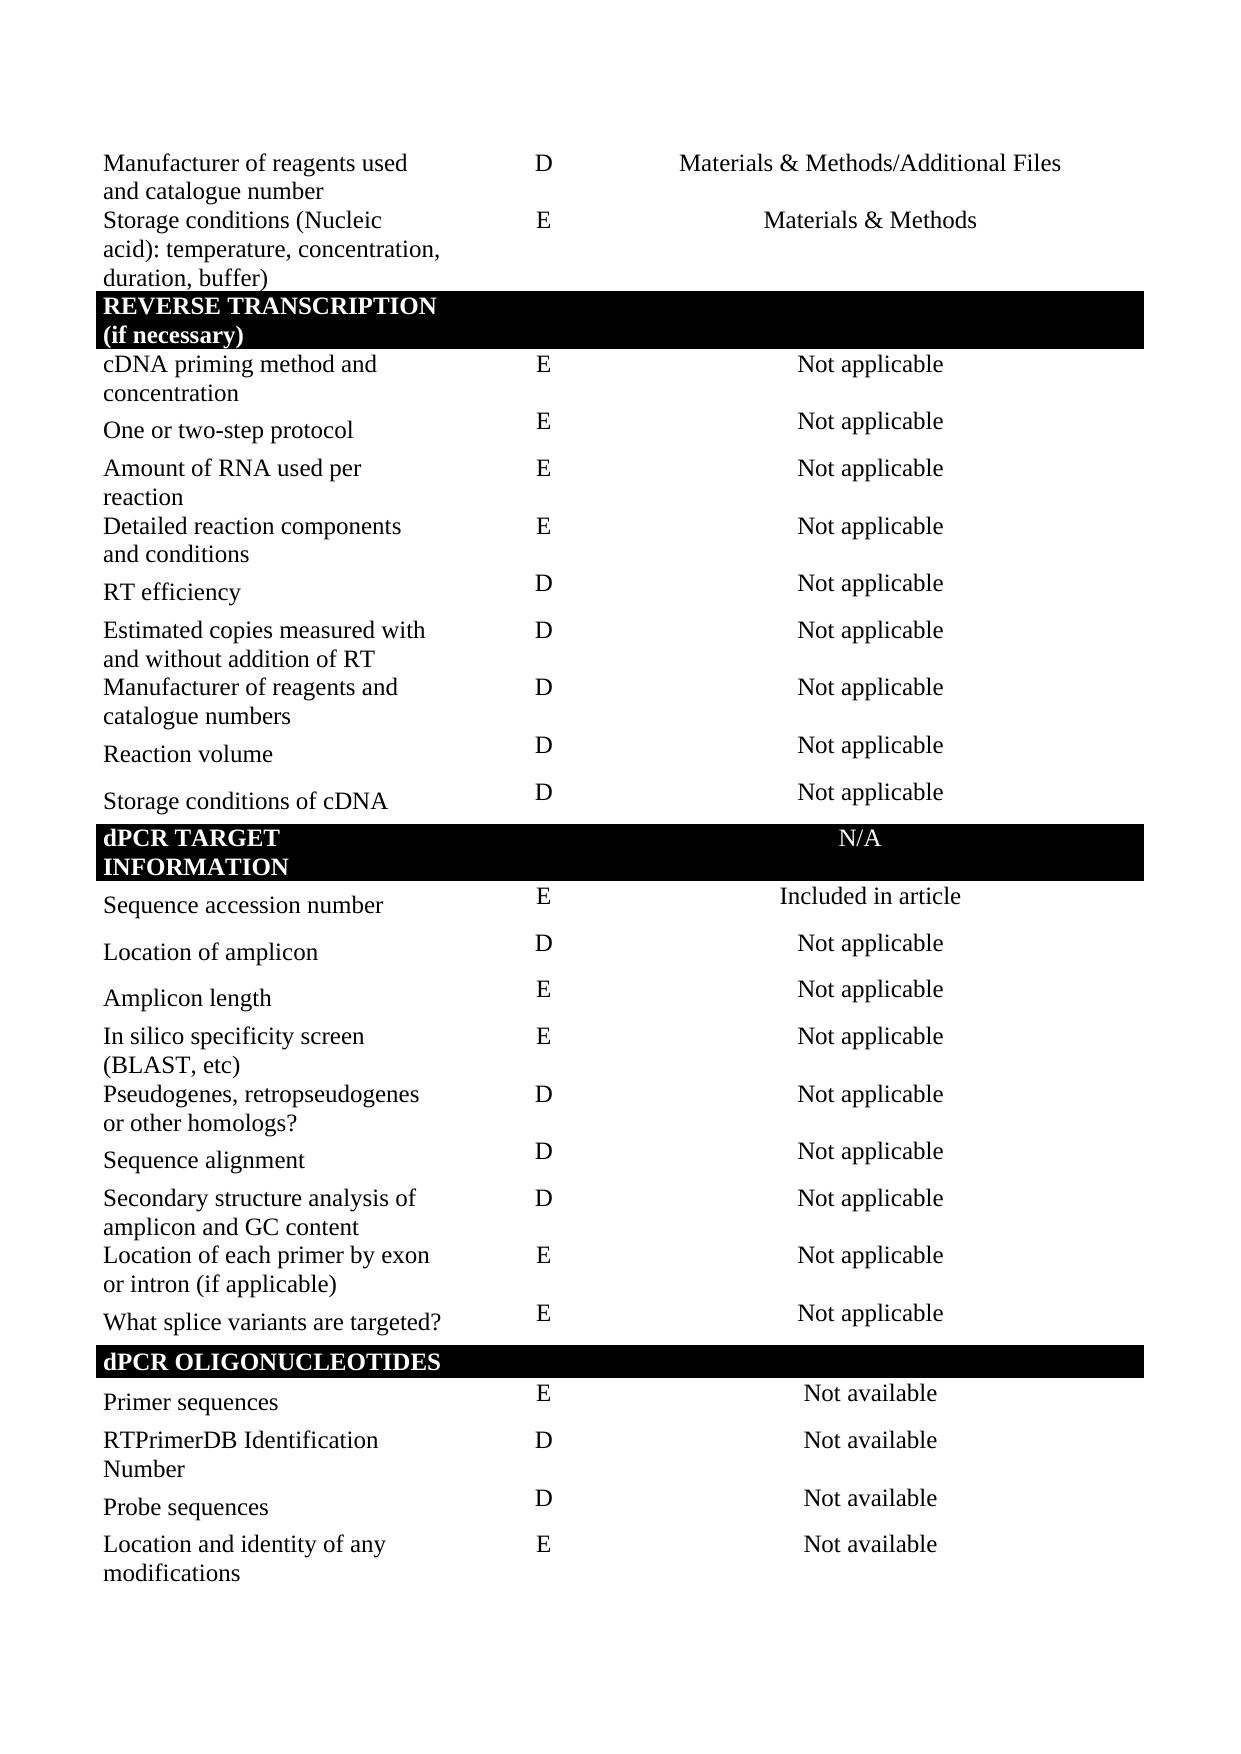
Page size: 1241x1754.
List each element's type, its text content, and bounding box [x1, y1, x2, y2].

table_cell E [449, 1529, 638, 1587]
table_cell Not available [638, 1425, 1103, 1483]
table_cell Sequence accession number [96, 881, 449, 928]
table_cell RT efficiency [96, 568, 449, 615]
table_cell Sequence alignment [96, 1136, 449, 1183]
table_cell E [449, 349, 638, 406]
table_cell [1124, 1345, 1144, 1378]
table_cell One or two-step protocol [96, 406, 449, 453]
table_cell [449, 824, 638, 881]
table_cell [449, 1345, 638, 1378]
table_cell Probe sequences [96, 1483, 449, 1529]
table_cell What splice variants are targeted? [96, 1298, 449, 1345]
table_cell Storage conditions of cDNA [96, 777, 449, 823]
table_cell Not applicable [638, 511, 1103, 568]
table_cell Not applicable [638, 1183, 1103, 1241]
table_cell [1103, 1345, 1124, 1378]
table_cell Not applicable [638, 1021, 1103, 1079]
table_cell In silico specificity screen (BLAST, etc) [96, 1021, 449, 1079]
table_cell [638, 291, 1082, 349]
table_cell cDNA priming method and concentration [96, 349, 449, 406]
table_cell Not applicable [638, 1079, 1103, 1136]
table_cell Not applicable [638, 777, 1103, 823]
table_cell E [449, 511, 638, 568]
table_cell Materials & Methods/Additional Files [638, 148, 1103, 205]
table_cell D [449, 673, 638, 730]
table_cell D [449, 730, 638, 777]
table_cell Not applicable [638, 1298, 1103, 1345]
table_cell Manufacturer of reagents and catalogue numbers [96, 673, 449, 730]
table_cell Not applicable [638, 673, 1103, 730]
table_cell E [449, 1021, 638, 1079]
table_cell E [449, 1378, 638, 1425]
table_cell Not applicable [638, 406, 1103, 453]
table_cell E [449, 205, 638, 291]
table_cell E [449, 975, 638, 1021]
table_cell RTPrimerDB Identification Number [96, 1425, 449, 1483]
table_cell [1082, 1345, 1103, 1378]
table_cell Amplicon length [96, 975, 449, 1021]
table_cell [1082, 291, 1103, 349]
table_cell Not applicable [638, 568, 1103, 615]
table_cell E [449, 1241, 638, 1298]
table_cell Location and identity of any modifications [96, 1529, 449, 1587]
table_cell dPCR OLIGONUCLEOTIDES [96, 1345, 449, 1378]
table_cell Not available [638, 1529, 1103, 1587]
table_cell E [449, 406, 638, 453]
table_cell Pseudogenes, retropseudogenes or other homologs? [96, 1079, 449, 1136]
table_cell Not applicable [638, 730, 1103, 777]
table_cell D [449, 777, 638, 823]
table_cell Not applicable [638, 1241, 1103, 1298]
table_cell Amount of RNA used per reaction [96, 453, 449, 511]
table_cell Materials & Methods [638, 205, 1103, 291]
table_cell [1124, 291, 1144, 349]
table_cell D [449, 148, 638, 205]
table_cell Detailed reaction components and conditions [96, 511, 449, 568]
table_cell Not applicable [638, 615, 1103, 672]
table_cell REVERSE TRANSCRIPTION (if necessary) [96, 291, 449, 349]
table_cell Not available [638, 1378, 1103, 1425]
table_cell dPCR TARGET INFORMATION [96, 824, 449, 881]
table_cell D [449, 1483, 638, 1529]
table_cell Included in article [638, 881, 1103, 928]
table_cell D [449, 1183, 638, 1241]
table_cell Manufacturer of reagents used and catalogue number [96, 148, 449, 205]
table_cell Not applicable [638, 349, 1103, 406]
table_cell [1103, 824, 1124, 881]
table_cell Not available [638, 1483, 1103, 1529]
table_cell Not applicable [638, 928, 1103, 974]
table_cell Not applicable [638, 453, 1103, 511]
table_cell D [449, 1136, 638, 1183]
table_cell [1082, 824, 1103, 881]
table_cell D [449, 1425, 638, 1483]
table_cell Secondary structure analysis of amplicon and GC content [96, 1183, 449, 1241]
table_cell [1124, 824, 1144, 881]
table_cell [638, 1345, 1082, 1378]
table_cell Location of each primer by exon or intron (if applicable) [96, 1241, 449, 1298]
table_cell Not applicable [638, 975, 1103, 1021]
table_cell E [449, 1298, 638, 1345]
table_cell Storage conditions (Nucleic acid): temperature, concentration, duration, buffer) [96, 205, 449, 291]
table_cell Location of amplicon [96, 928, 449, 974]
table_cell E [449, 881, 638, 928]
table_cell N/A [638, 824, 1082, 881]
table_cell Not applicable [638, 1136, 1103, 1183]
table_cell D [449, 568, 638, 615]
table_cell D [449, 928, 638, 974]
table_cell D [449, 1079, 638, 1136]
table_cell Reaction volume [96, 730, 449, 777]
table_cell [449, 291, 638, 349]
table_cell Estimated copies measured with and without addition of RT [96, 615, 449, 672]
table_cell E [449, 453, 638, 511]
table_cell [1103, 291, 1124, 349]
table_cell Primer sequences [96, 1378, 449, 1425]
table_cell D [449, 615, 638, 672]
